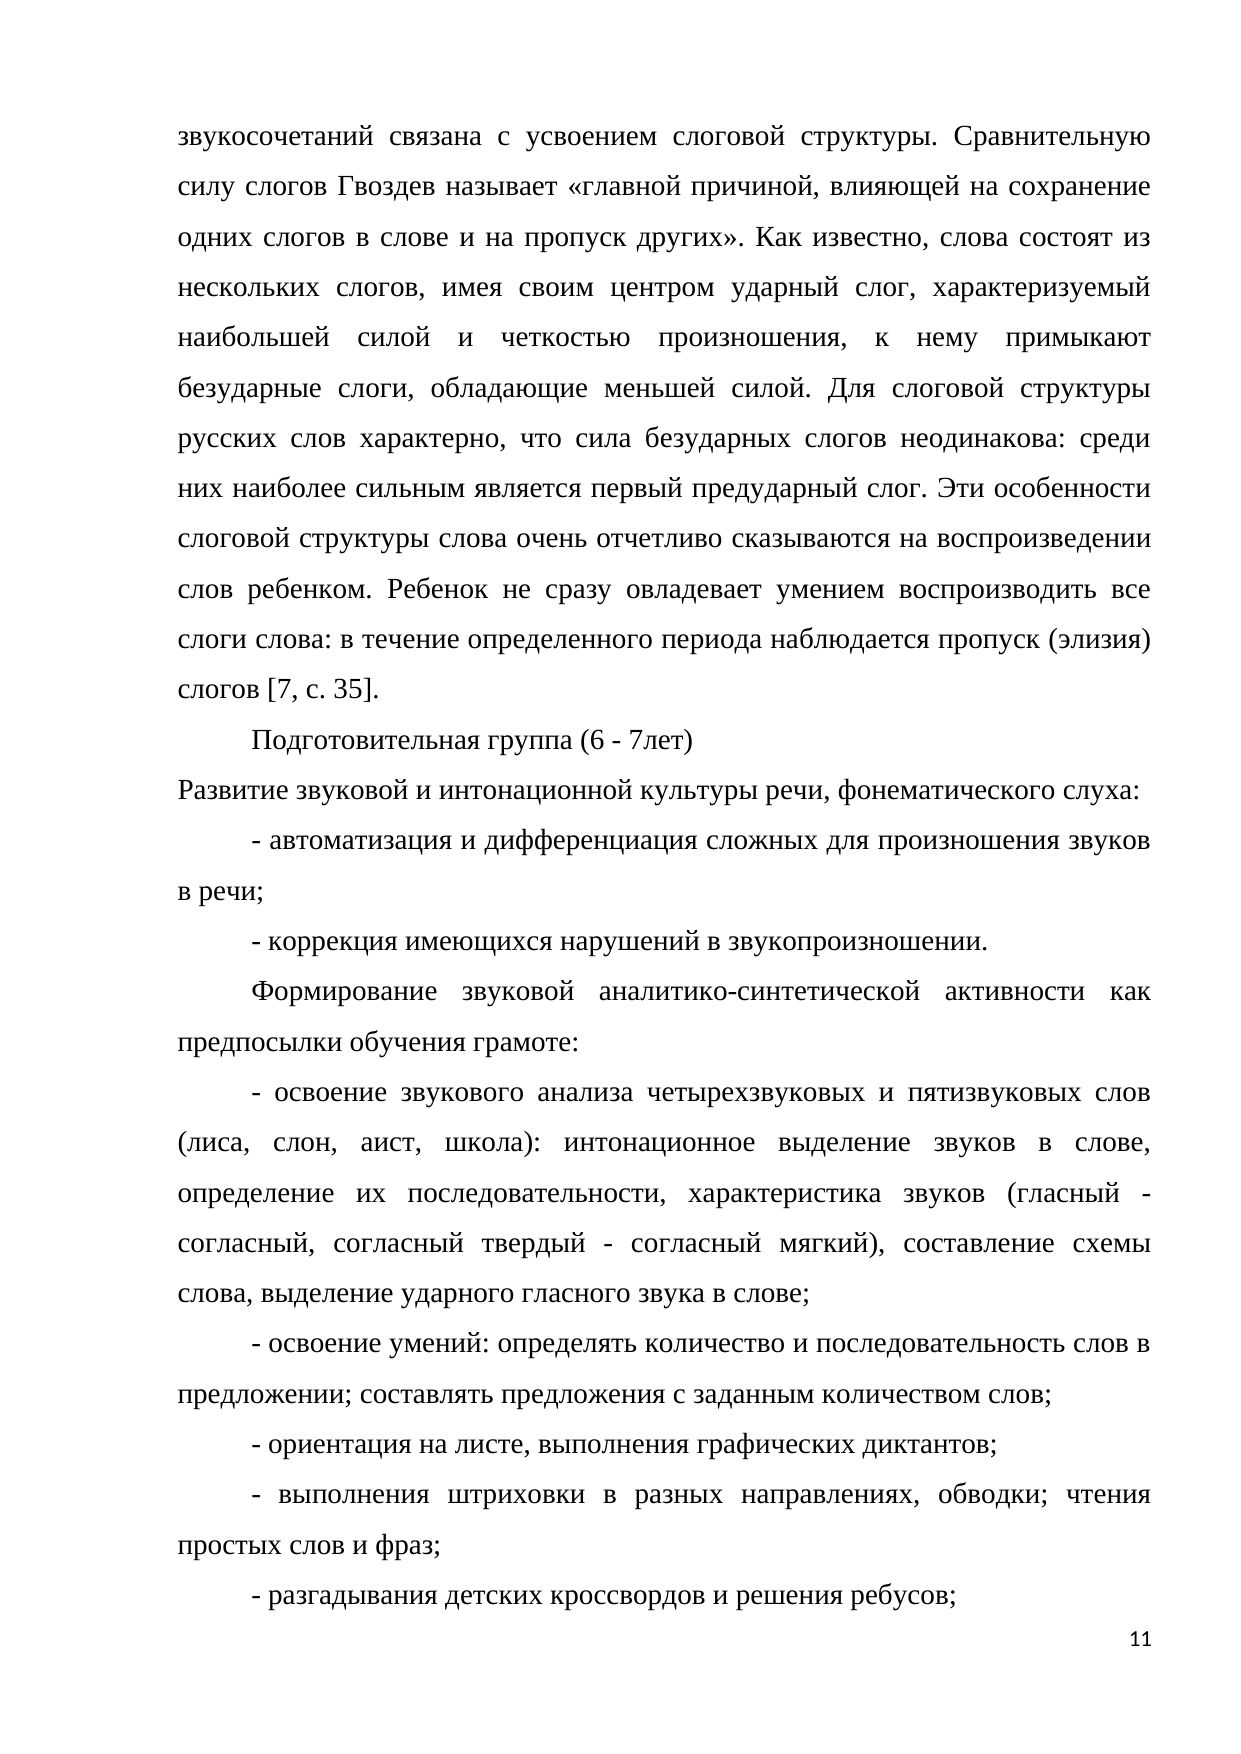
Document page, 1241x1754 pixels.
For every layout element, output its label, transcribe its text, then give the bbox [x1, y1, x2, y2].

text Развитие звуковой и интонационной культуры речи, фонематического слуха: [177, 772, 1152, 806]
text - разгадывания детских кроссвордов и решения ребусов; [177, 1577, 1152, 1611]
text Подготовительная группа (6 - 7лет) [177, 722, 1152, 755]
text - освоение звукового анализа четырехзвуковых и пятизвуковых слов (лиса, слон, аист, школа): интонационное выделение звуков в слове, определение их последовательности, характеристика звуков (гласный -согласный, согласный твердый - согласный мягкий), составление схемы слова, выделение ударного гласного звука в слове; [177, 1074, 1152, 1309]
text - коррекция имеющихся нарушений в звукопроизношении. [177, 923, 1152, 957]
text - автоматизация и дифференциация сложных для произношения звуков в речи; [177, 822, 1152, 906]
text - ориентация на листе, выполнения графических диктантов; [177, 1426, 1152, 1460]
text - выполнения штриховки в разных направлениях, обводки; чтения простых слов и фраз; [177, 1477, 1152, 1560]
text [177, 118, 1152, 705]
text Формирование звуковой аналитико-синтетической активности как предпосылки обучения грамоте: [177, 973, 1152, 1057]
text - освоение умений: определять количество и последовательность слов в предложении; составлять предложения с заданным количеством слов; [177, 1326, 1152, 1409]
